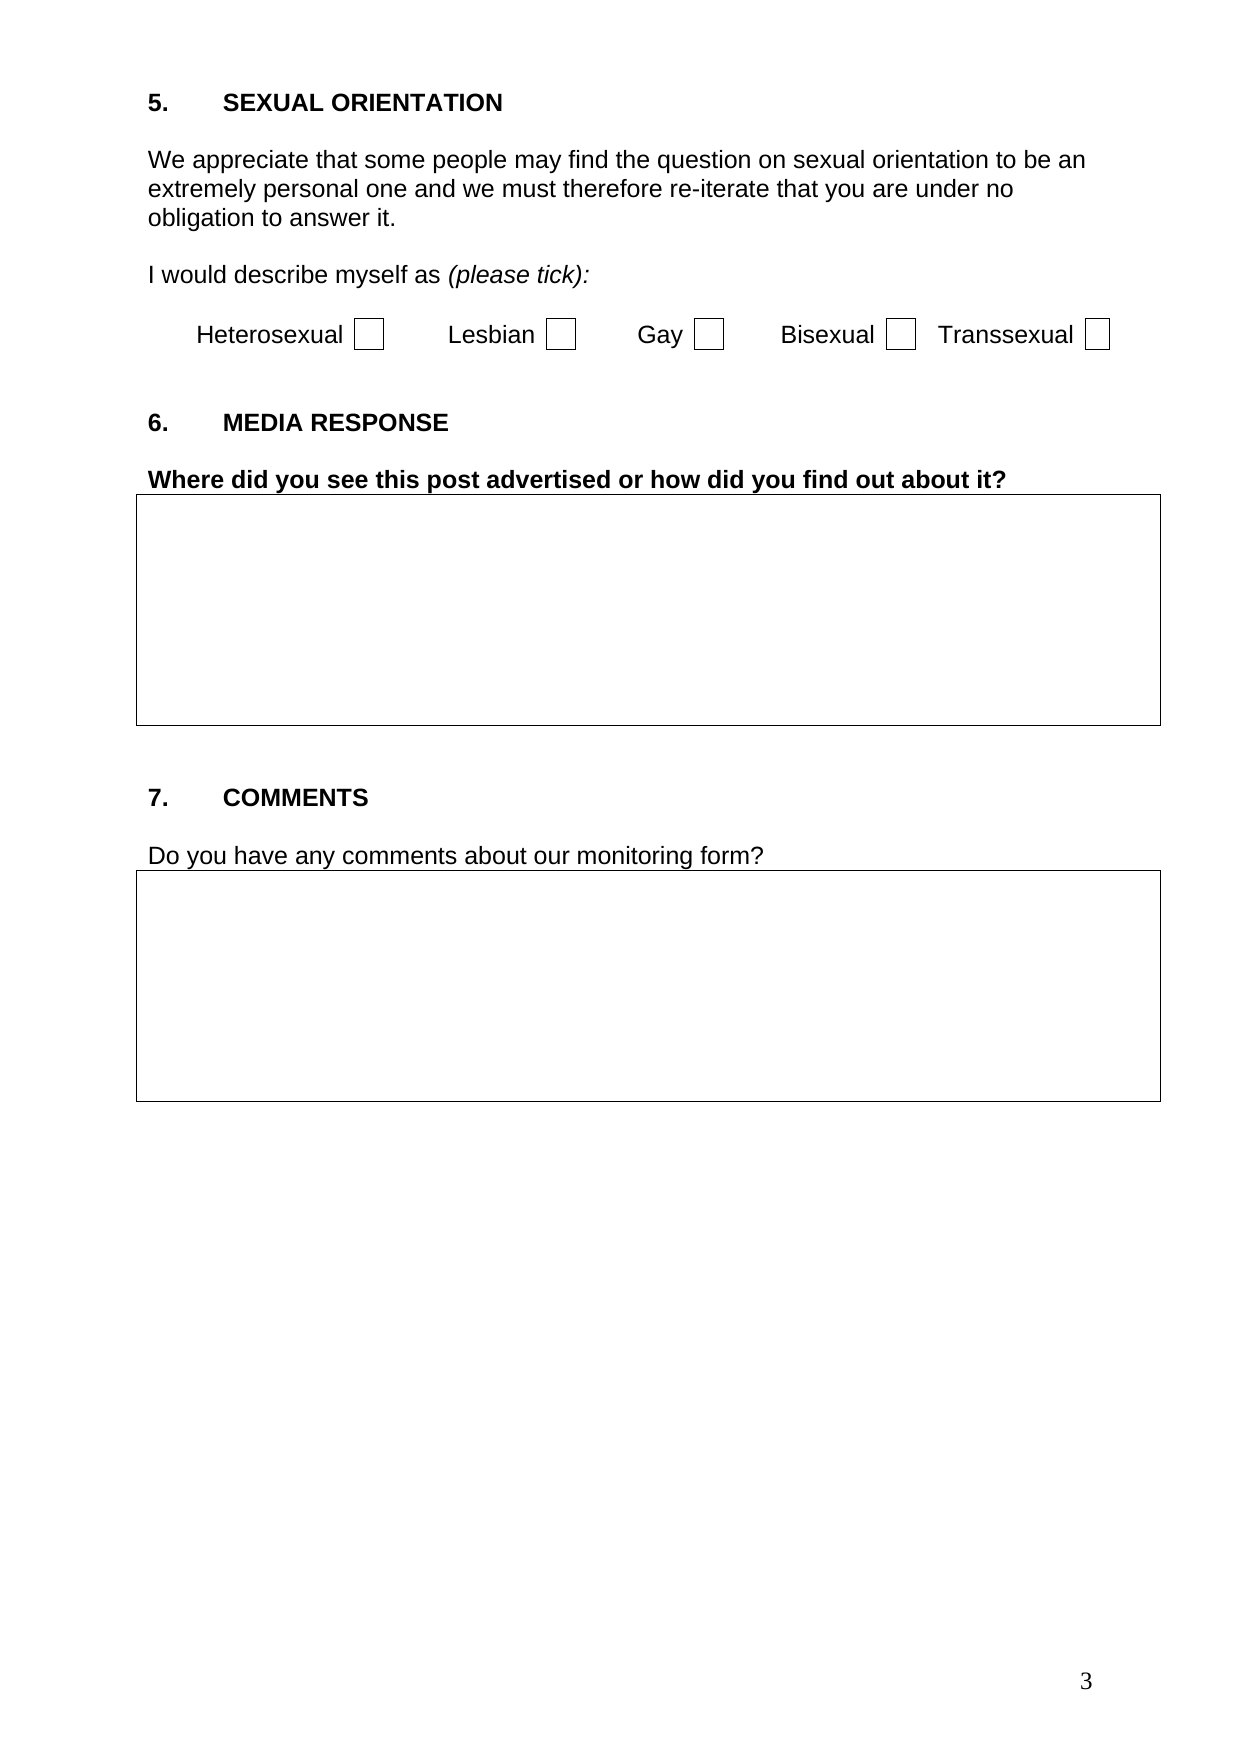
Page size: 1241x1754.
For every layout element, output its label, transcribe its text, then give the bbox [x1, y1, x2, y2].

text 6. MEDIA RESPONSE [148, 408, 1092, 436]
table_header Bisexual [724, 318, 886, 349]
table_header Lesbian [384, 318, 546, 349]
table_header Transsexual [916, 318, 1085, 349]
table_header [695, 319, 723, 349]
text Do you have any comments about our monitoring form? [148, 841, 1092, 870]
table_header [547, 319, 575, 349]
text 7. COMMENTS [148, 783, 1092, 812]
table_header [355, 319, 383, 349]
table_header [1086, 319, 1109, 349]
table_header Gay [576, 318, 694, 349]
table_header [137, 871, 1160, 1101]
table_header Heterosexual [136, 318, 354, 349]
text 5. SEXUAL ORIENTATION [148, 88, 1092, 117]
text I would describe myself as (please tick): [148, 260, 1092, 289]
subtitle Where did you see this post advertised or how did you find out about it? [148, 465, 1183, 494]
text We appreciate that some people may find the question on sexual orientation to be an extremely personal one and we must therefore re-iterate that you are under no obligation to answer it. [148, 145, 1092, 232]
table_header [137, 495, 1160, 725]
table_header [887, 319, 915, 349]
